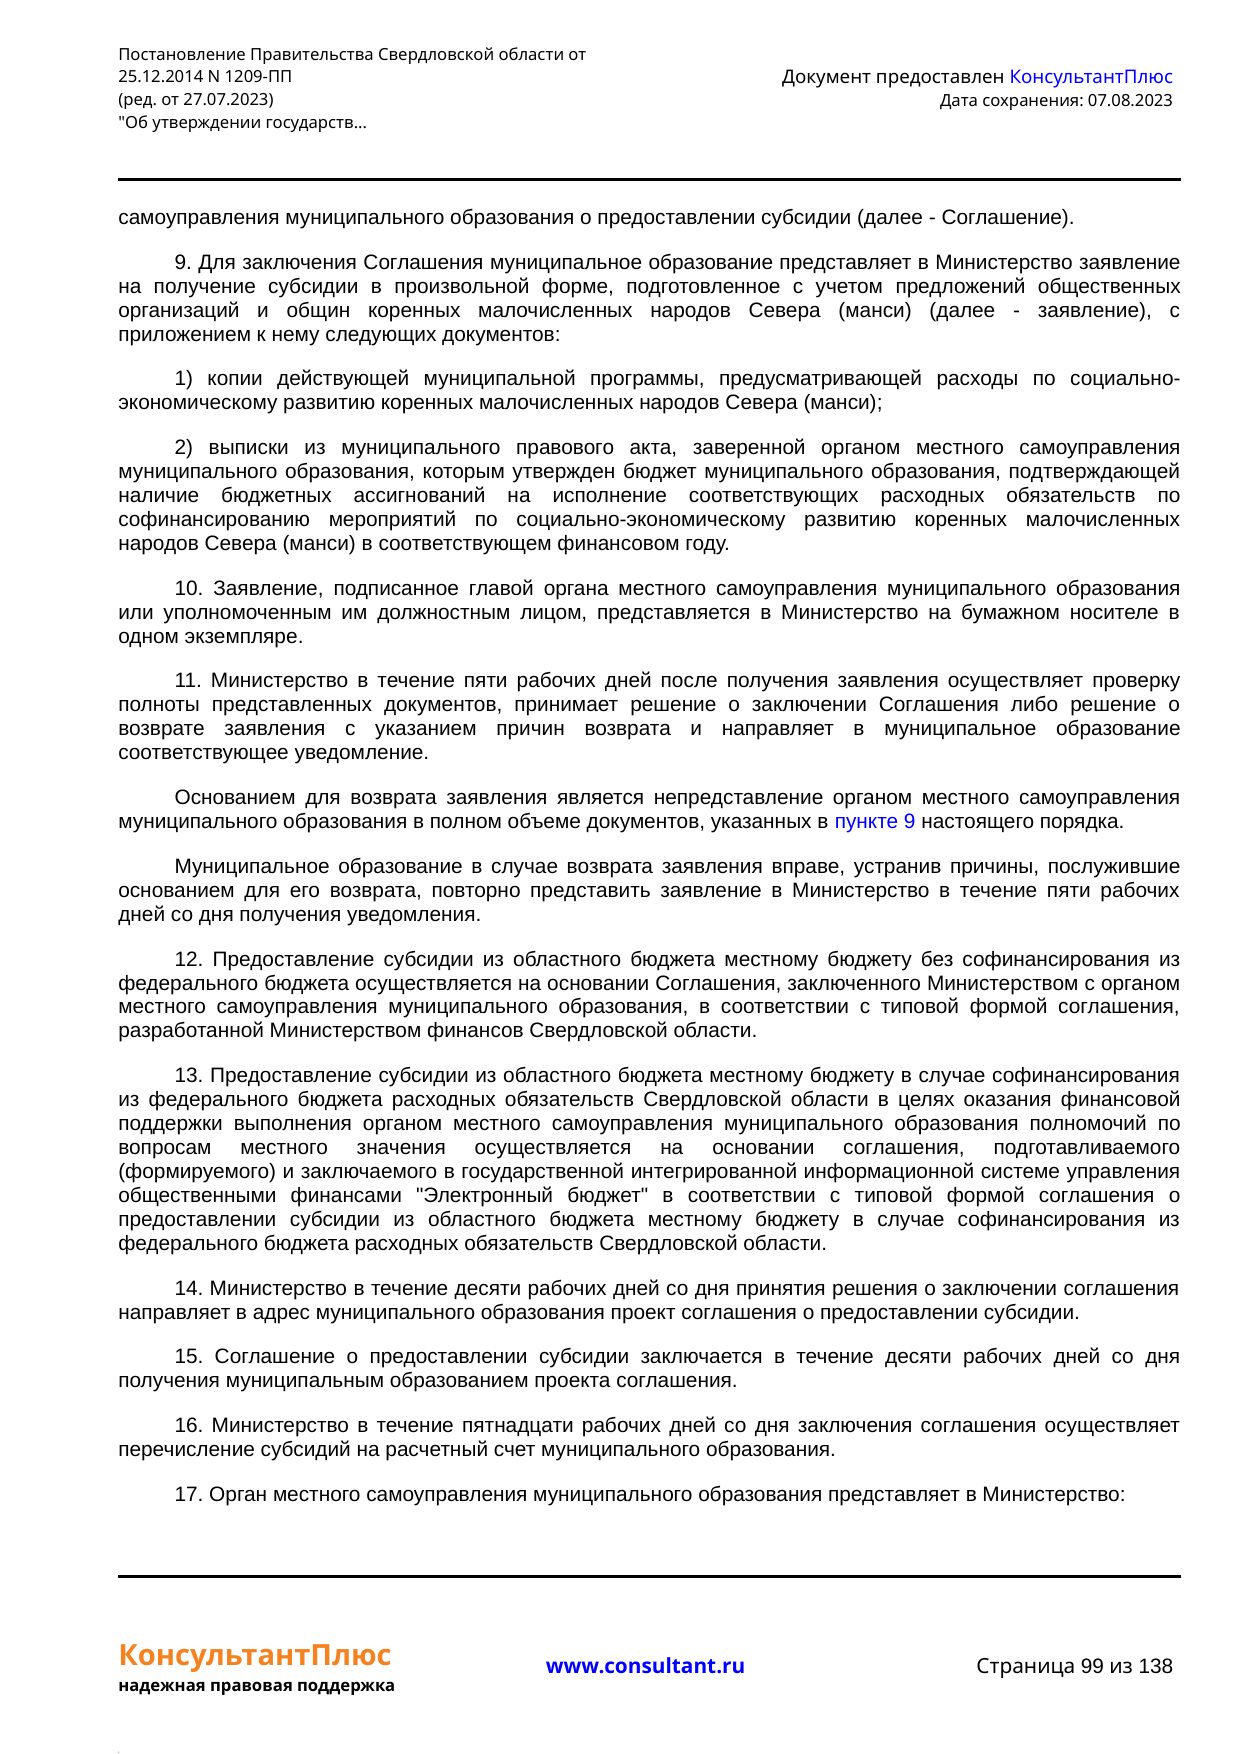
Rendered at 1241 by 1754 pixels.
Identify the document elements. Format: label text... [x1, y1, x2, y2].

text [118, 205, 1181, 229]
text 1) копии действующей муниципальной программы, предусматривающей расходы по социально-экономическому развитию коренных малочисленных народов Севера (манси); [118, 366, 1181, 414]
text 12. Предоставление субсидии из областного бюджета местному бюджету без софинансирования из федерального бюджета осуществляется на основании Соглашения, заключенного Министерством с органом местного самоуправления муниципального образования, в соответствии с типовой формой соглашения, разработанной Министерством финансов Свердловской области. [118, 946, 1181, 1042]
text 11. Министерство в течение пяти рабочих дней после получения заявления осуществляет проверку полноты представленных документов, принимает решение о заключении Соглашения либо решение о возврате заявления с указанием причин возврата и направляет в муниципальное образование соответствующее уведомление. [118, 668, 1181, 764]
text 2) выписки из муниципального правового акта, заверенной органом местного самоуправления муниципального образования, которым утвержден бюджет муниципального образования, подтверждающей наличие бюджетных ассигнований на исполнение соответствующих расходных обязательств по софинансированию мероприятий по социально-экономическому развитию коренных малочисленных народов Севера (манси) в соответствующем финансовом году. [118, 435, 1181, 555]
text 16. Министерство в течение пятнадцати рабочих дней со дня заключения соглашения осуществляет перечисление субсидий на расчетный счет муниципального образования. [118, 1413, 1181, 1461]
text 15. Соглашение о предоставлении субсидии заключается в течение десяти рабочих дней со дня получения муниципальным образованием проекта соглашения. [118, 1344, 1181, 1392]
text 17. Орган местного самоуправления муниципального образования представляет в Министерство: [118, 1482, 1181, 1506]
text Основанием для возврата заявления является непредставление органом местного самоуправления муниципального образования в полном объеме документов, указанных в пункте 9 настоящего порядка. [118, 785, 1181, 833]
text 9. Для заключения Соглашения муниципальное образование представляет в Министерство заявление на получение субсидии в произвольной форме, подготовленное с учетом предложений общественных организаций и общин коренных малочисленных народов Севера (манси) (далее - заявление), с приложением к нему следующих документов: [118, 249, 1181, 345]
text Муниципальное образование в случае возврата заявления вправе, устранив причины, послужившие основанием для его возврата, повторно представить заявление в Министерство в течение пяти рабочих дней со дня получения уведомления. [118, 854, 1181, 926]
text 13. Предоставление субсидии из областного бюджета местному бюджету в случае софинансирования из федерального бюджета расходных обязательств Свердловской области в целях оказания финансовой поддержки выполнения органом местного самоуправления муниципального образования полномочий по вопросам местного значения осуществляется на основании соглашения, подготавливаемого (формируемого) и заключаемого в государственной интегрированной информационной системе управления общественными финансами "Электронный бюджет" в соответствии с типовой формой соглашения о предоставлении субсидии из областного бюджета местному бюджету в случае софинансирования из федерального бюджета расходных обязательств Свердловской области. [118, 1063, 1181, 1255]
text 14. Министерство в течение десяти рабочих дней со дня принятия решения о заключении соглашения направляет в адрес муниципального образования проект соглашения о предоставлении субсидии. [118, 1276, 1181, 1323]
text 10. Заявление, подписанное главой органа местного самоуправления муниципального образования или уполномоченным им должностным лицом, представляется в Министерство на бумажном носителе в одном экземпляре. [118, 576, 1181, 647]
